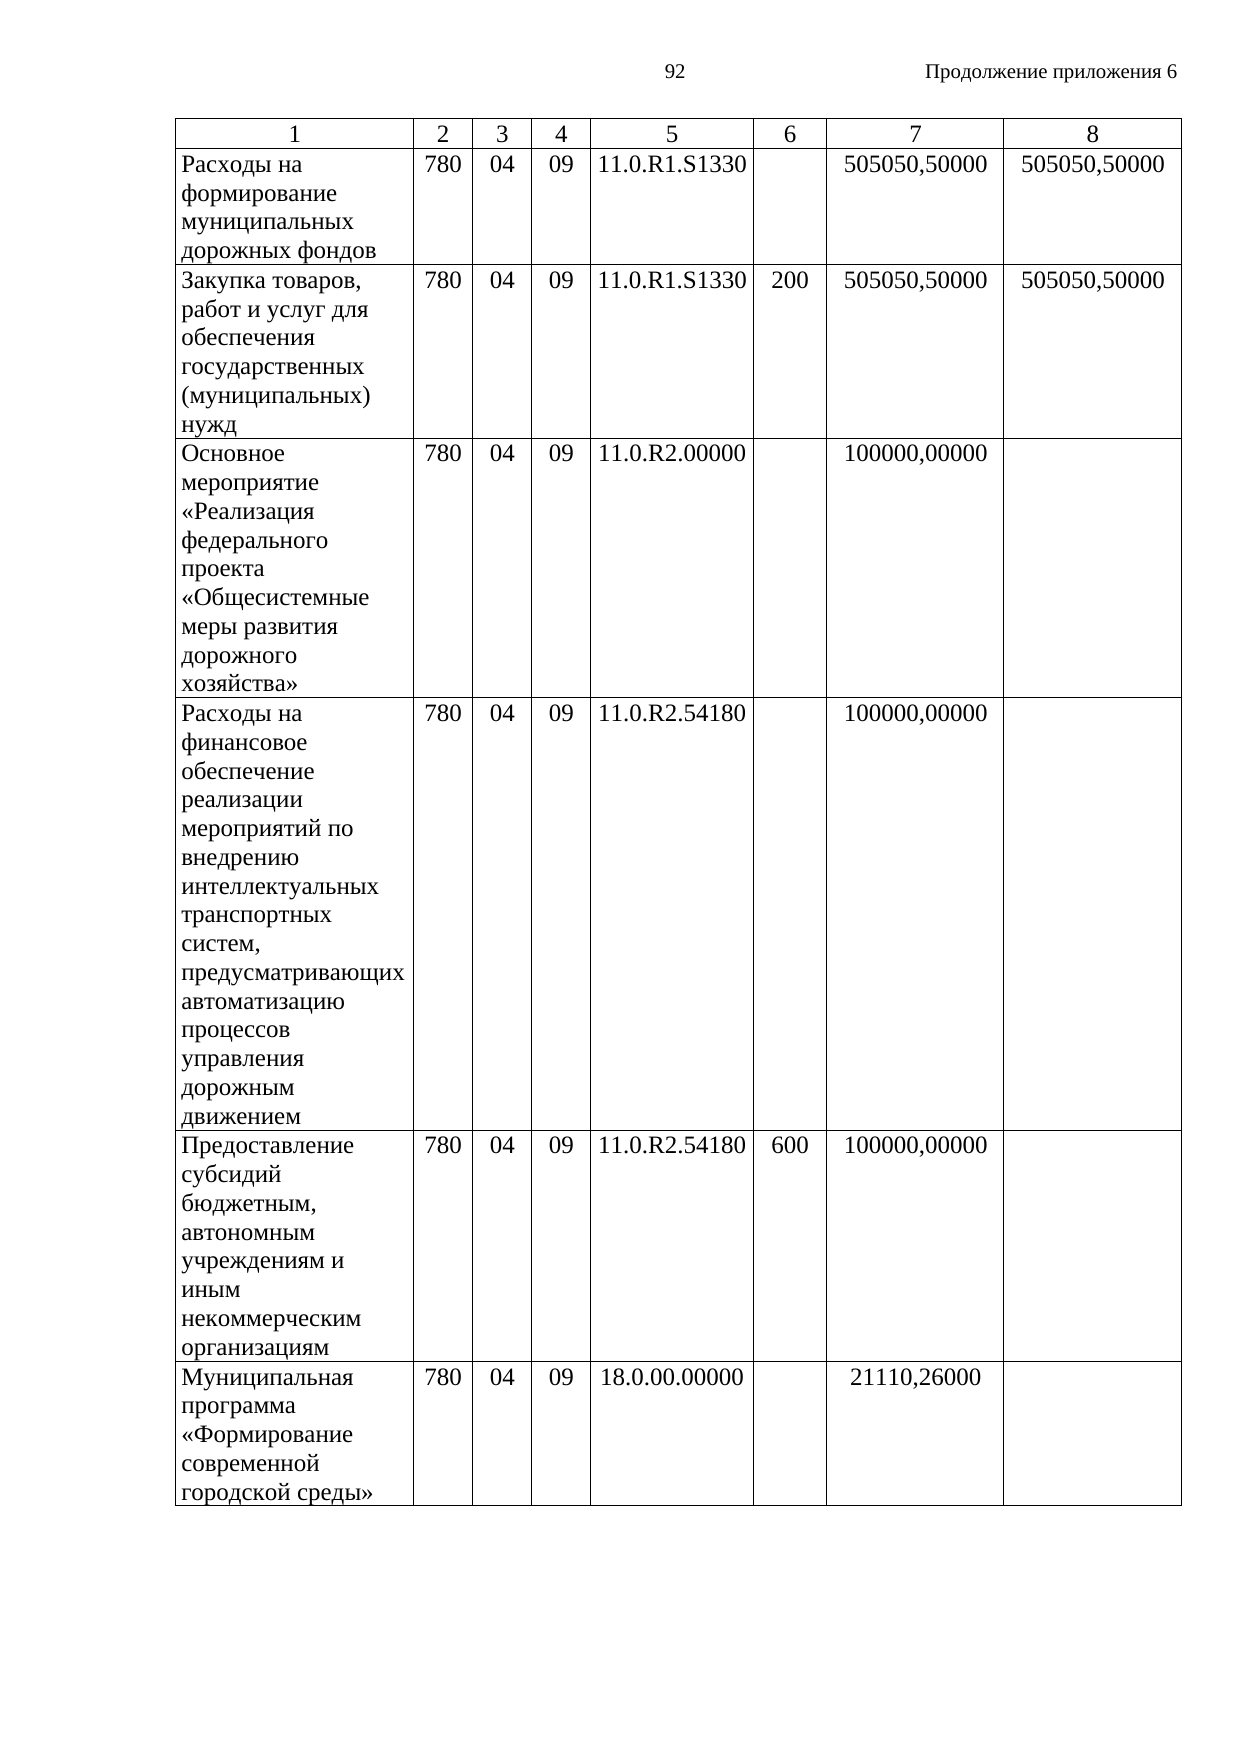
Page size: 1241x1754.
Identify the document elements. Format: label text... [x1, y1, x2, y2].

table_header 8 [1004, 119, 1181, 148]
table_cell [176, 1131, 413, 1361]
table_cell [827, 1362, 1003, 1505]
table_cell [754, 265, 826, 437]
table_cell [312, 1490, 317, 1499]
table_header 7 [827, 119, 1003, 148]
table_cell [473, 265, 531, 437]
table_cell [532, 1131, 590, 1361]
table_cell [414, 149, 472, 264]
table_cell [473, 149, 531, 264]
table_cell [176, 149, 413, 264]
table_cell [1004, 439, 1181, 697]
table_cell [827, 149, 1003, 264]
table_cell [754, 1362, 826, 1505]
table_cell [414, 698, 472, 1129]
table_header 4 [532, 119, 590, 148]
table_header 1 [176, 119, 413, 148]
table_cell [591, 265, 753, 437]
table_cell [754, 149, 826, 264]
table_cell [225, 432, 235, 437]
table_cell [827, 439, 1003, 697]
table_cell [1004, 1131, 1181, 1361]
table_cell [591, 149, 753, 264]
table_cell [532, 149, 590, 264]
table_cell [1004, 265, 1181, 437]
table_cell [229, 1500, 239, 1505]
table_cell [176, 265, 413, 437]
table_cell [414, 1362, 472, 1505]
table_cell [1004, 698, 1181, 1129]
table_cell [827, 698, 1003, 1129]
table_header 6 [754, 119, 826, 148]
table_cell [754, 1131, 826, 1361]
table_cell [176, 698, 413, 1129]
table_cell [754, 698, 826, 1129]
table_header 5 [591, 119, 753, 148]
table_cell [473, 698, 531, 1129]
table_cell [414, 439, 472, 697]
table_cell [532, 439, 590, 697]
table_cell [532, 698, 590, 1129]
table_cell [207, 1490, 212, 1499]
table_header 3 [473, 119, 531, 148]
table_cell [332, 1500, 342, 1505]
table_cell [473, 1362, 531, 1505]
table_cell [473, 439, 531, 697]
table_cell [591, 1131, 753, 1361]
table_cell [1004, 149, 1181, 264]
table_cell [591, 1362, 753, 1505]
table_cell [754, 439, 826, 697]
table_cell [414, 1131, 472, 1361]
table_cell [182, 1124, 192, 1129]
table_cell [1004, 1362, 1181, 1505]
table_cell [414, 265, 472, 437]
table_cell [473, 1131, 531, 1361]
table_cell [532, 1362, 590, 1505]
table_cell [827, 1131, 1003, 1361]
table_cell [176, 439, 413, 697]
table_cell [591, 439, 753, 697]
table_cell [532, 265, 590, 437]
table_header 2 [414, 119, 472, 148]
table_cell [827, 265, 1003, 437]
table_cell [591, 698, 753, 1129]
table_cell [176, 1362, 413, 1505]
